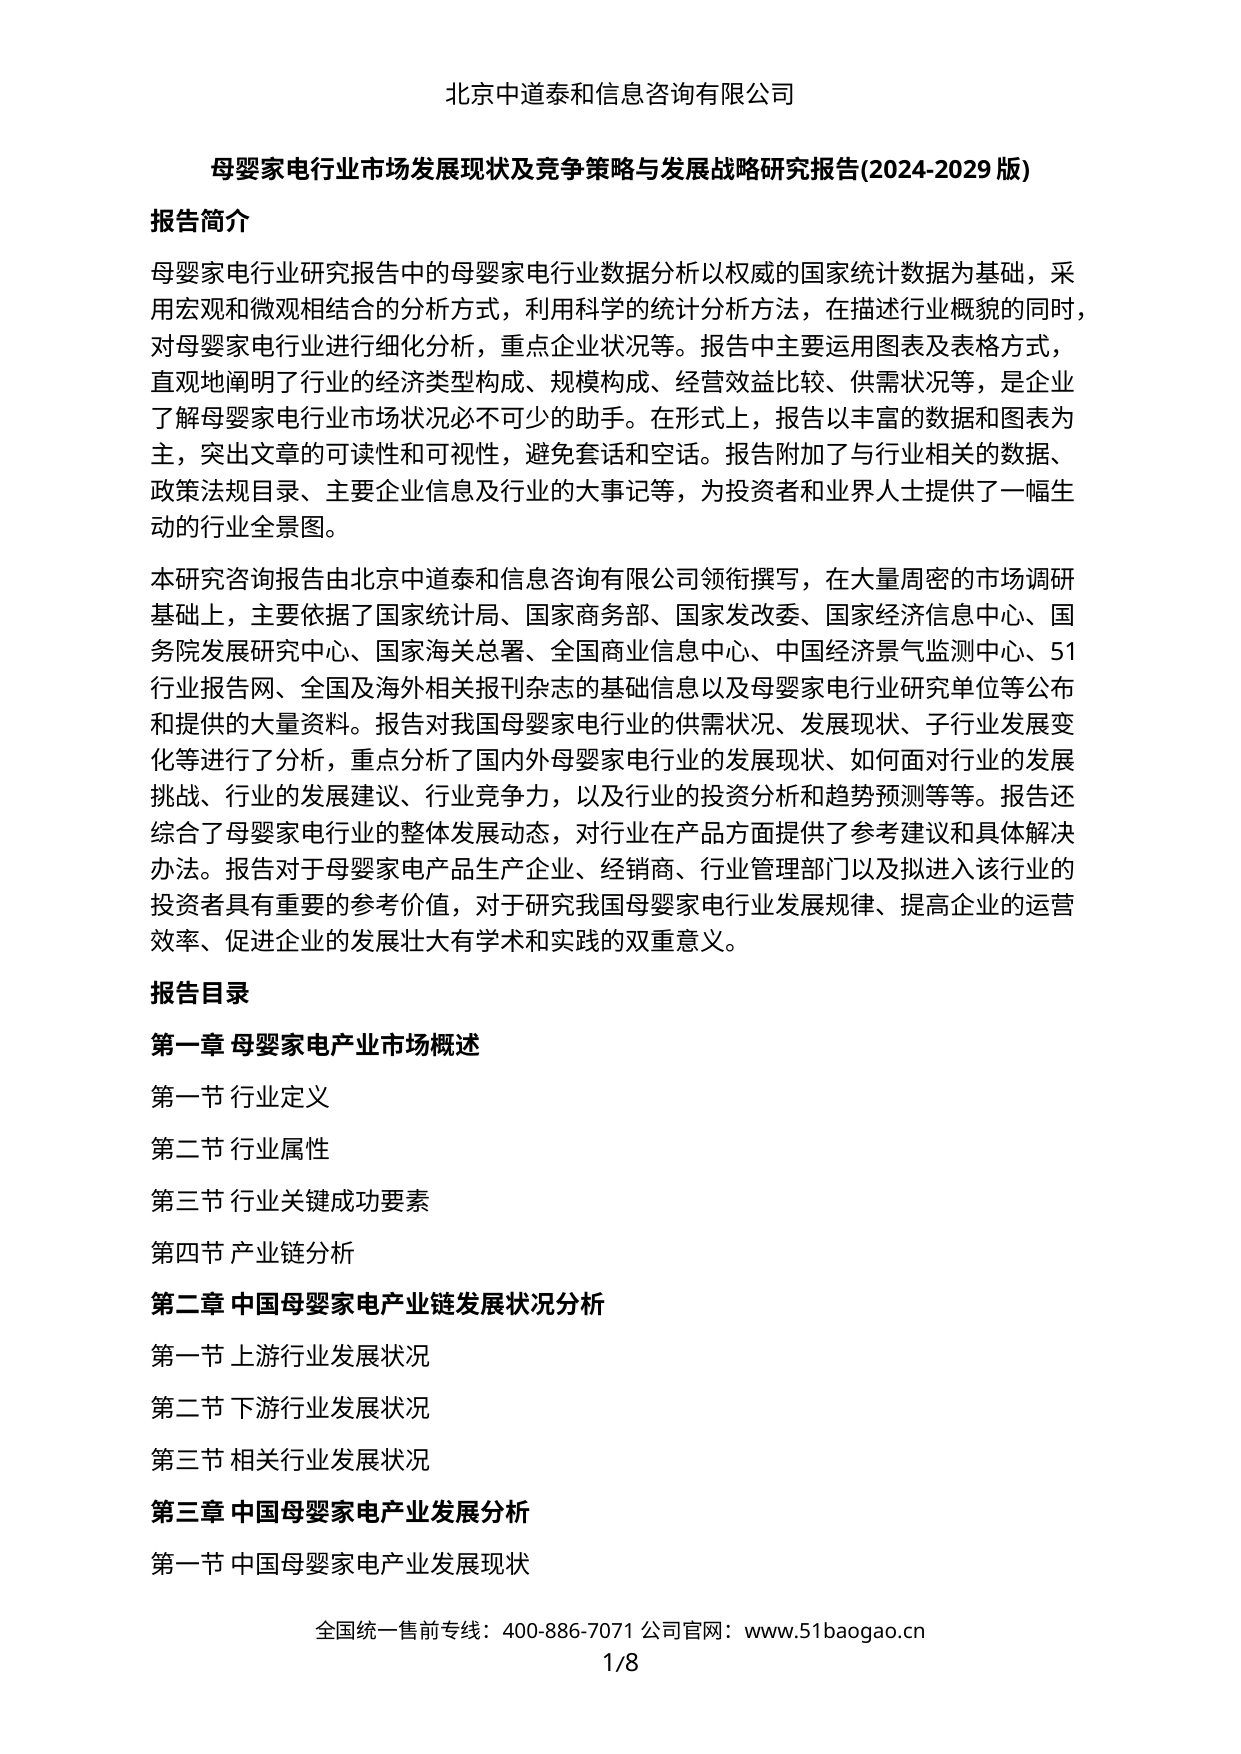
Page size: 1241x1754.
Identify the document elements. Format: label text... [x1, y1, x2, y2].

text 第一节 中国母婴家电产业发展现状 [150, 1544, 1090, 1581]
text 第四节 产业链分析 [150, 1233, 1090, 1269]
text 第三节 行业关键成功要素 [150, 1181, 1090, 1217]
text 母婴家电行业研究报告中的母婴家电行业数据分析以权威的国家统计数据为基础，采用宏观和微观相结合的分析方式，利用科学的统计分析方法，在描述行业概貌的同时，对母婴家电行业进行细化分析，重点企业状况等。报告中主要运用图表及表格方式，直观地阐明了行业的经济类型构成、规模构成、经营效益比较、供需状况等，是企业了解母婴家电行业市场状况必不可少的助手。在形式上，报告以丰富的数据和图表为主，突出文章的可读性和可视性，避免套话和空话。报告附加了与行业相关的数据、政策法规目录、主要企业信息及行业的大事记等，为投资者和业界人士提供了一幅生动的行业全景图。 [150, 254, 1090, 544]
text 第二节 行业属性 [150, 1129, 1090, 1166]
text 本研究咨询报告由北京中道泰和信息咨询有限公司领衔撰写，在大量周密的市场调研基础上，主要依据了国家统计局、国家商务部、国家发改委、国家经济信息中心、国务院发展研究中心、国家海关总署、全国商业信息中心、中国经济景气监测中心、51行业报告网、全国及海外相关报刊杂志的基础信息以及母婴家电行业研究单位等公布和提供的大量资料。报告对我国母婴家电行业的供需状况、发展现状、子行业发展变化等进行了分析，重点分析了国内外母婴家电行业的发展现状、如何面对行业的发展挑战、行业的发展建议、行业竞争力，以及行业的投资分析和趋势预测等等。报告还综合了母婴家电行业的整体发展动态，对行业在产品方面提供了参考建议和具体解决办法。报告对于母婴家电产品生产企业、经销商、行业管理部门以及拟进入该行业的投资者具有重要的参考价值，对于研究我国母婴家电行业发展规律、提高企业的运营效率、促进企业的发展壮大有学术和实践的双重意义。 [150, 559, 1090, 958]
text 报告目录 [150, 974, 1090, 1010]
text 第三节 相关行业发展状况 [150, 1441, 1090, 1477]
text 母婴家电行业市场发展现状及竞争策略与发展战略研究报告(2024-2029版) [150, 150, 1090, 186]
text 第一章 母婴家电产业市场概述 [150, 1026, 1090, 1062]
text 报告简介 [150, 202, 1090, 238]
text 第三章 中国母婴家电产业发展分析 [150, 1492, 1090, 1529]
text 第一节 上游行业发展状况 [150, 1337, 1090, 1373]
text 第二节 下游行业发展状况 [150, 1389, 1090, 1425]
text 第二章 中国母婴家电产业链发展状况分析 [150, 1285, 1090, 1321]
text 第一节 行业定义 [150, 1077, 1090, 1114]
